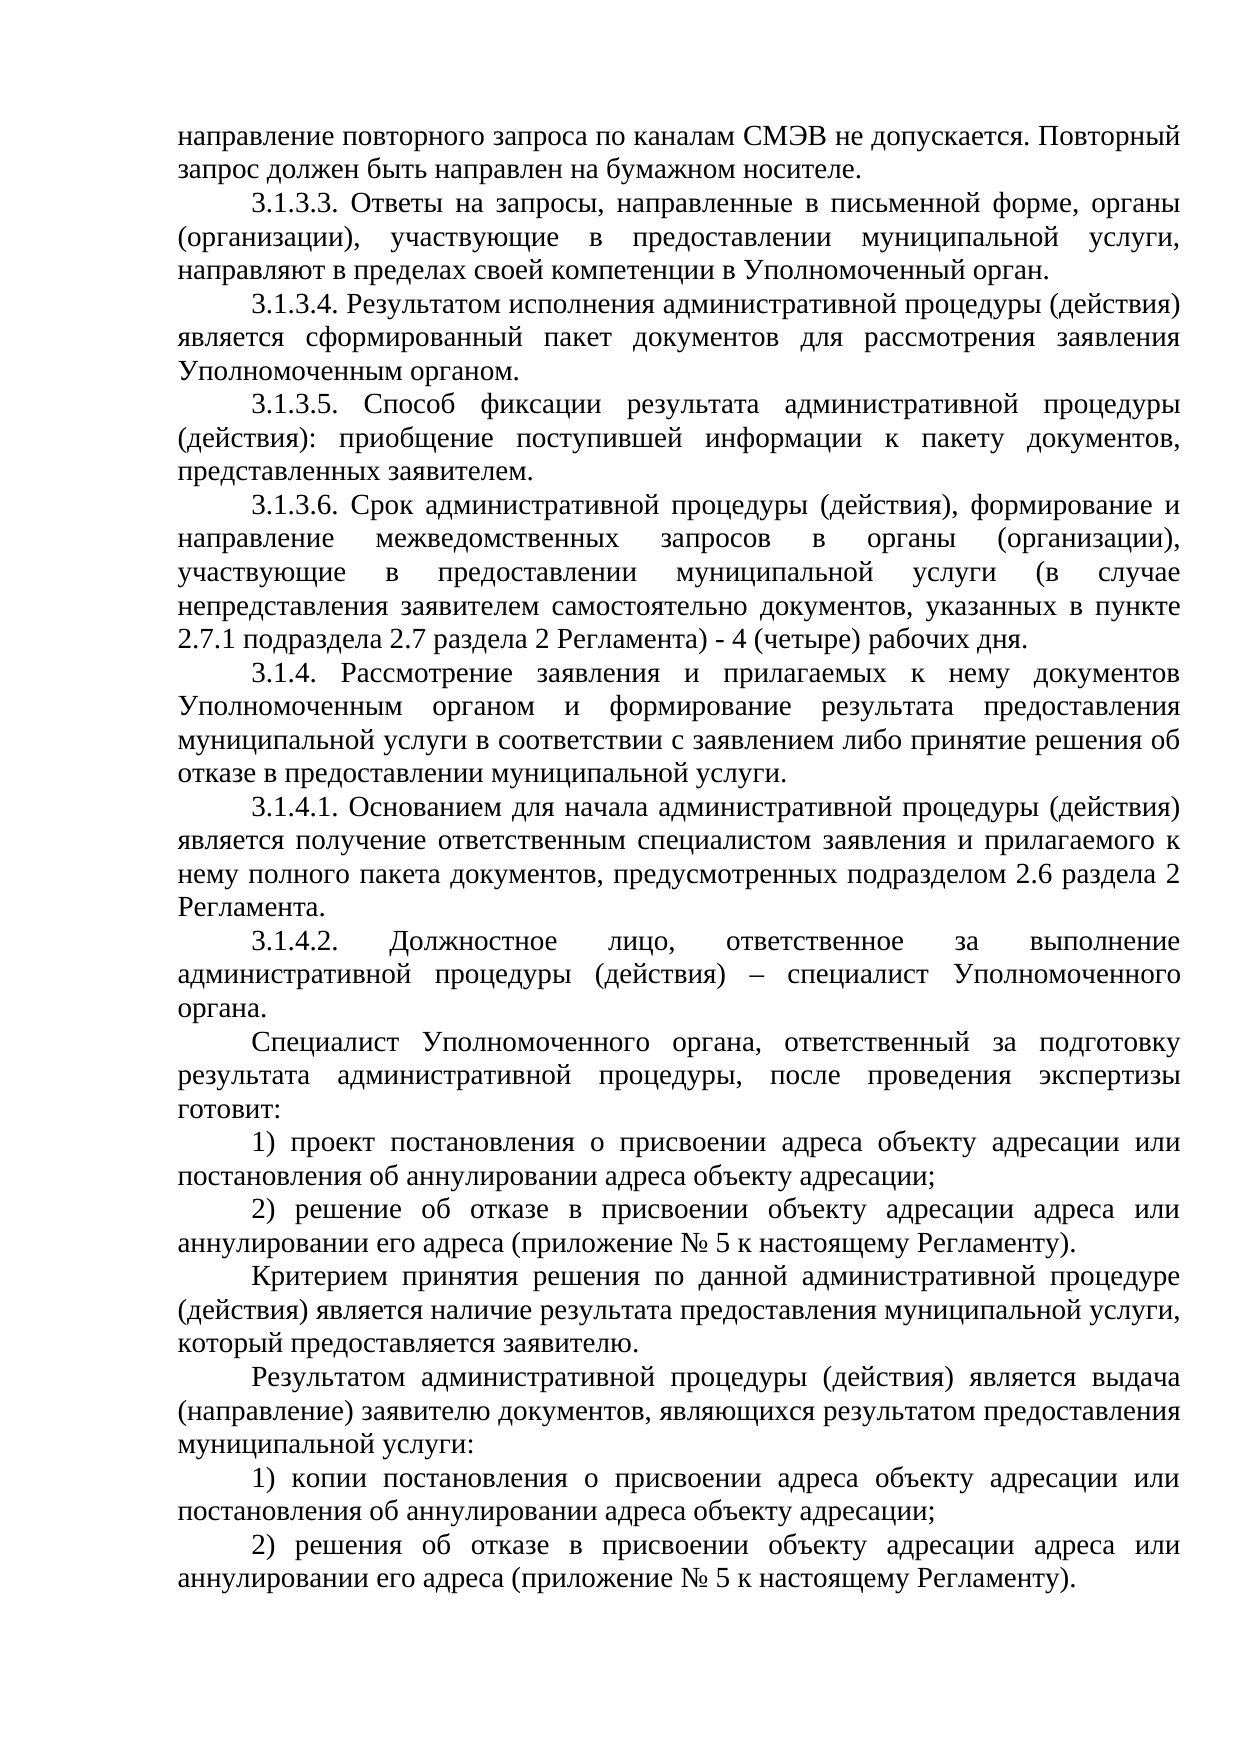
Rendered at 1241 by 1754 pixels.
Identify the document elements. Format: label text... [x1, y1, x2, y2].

text 3.1.4.1. Основанием для начала административной процедуры (действия) является получение ответственным специалистом заявления и прилагаемого к нему полного пакета документов, предусмотренных подразделом 2.6 раздела 2 Регламента. [177, 789, 1181, 923]
text 3.1.3.4. Результатом исполнения административной процедуры (действия) является сформированный пакет документов для рассмотрения заявления Уполномоченным органом. [177, 286, 1181, 386]
text 1) проект постановления о присвоении адреса объекту адресации или постановления об аннулировании адреса объекту адресации; [177, 1124, 1181, 1191]
text 3.1.4. Рассмотрение заявления и прилагаемых к нему документов Уполномоченным органом и формирование результата предоставления муниципальной услуги в соответствии с заявлением либо принятие решения об отказе в предоставлении муниципальной услуги. [177, 655, 1181, 789]
text Результатом административной процедуры (действия) является выдача (направление) заявителю документов, являющихся результатом предоставления муниципальной услуги: [177, 1359, 1181, 1460]
text 3.1.4.2. Должностное лицо, ответственное за выполнение административной процедуры (действия) – специалист Уполномоченного органа. [177, 923, 1181, 1024]
text 3.1.3.6. Срок административной процедуры (действия), формирование и направление межведомственных запросов в органы (организации), участвующие в предоставлении муниципальной услуги (в случае непредставления заявителем самостоятельно документов, указанных в пункте 2.7.1 подраздела 2.7 раздела 2 Регламента) - 4 (четыре) рабочих дня. [177, 487, 1181, 655]
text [177, 118, 1181, 185]
text Критерием принятия решения по данной административной процедуре (действия) является наличие результата предоставления муниципальной услуги, который предоставляется заявителю. [177, 1258, 1181, 1359]
text Специалист Уполномоченного органа, ответственный за подготовку результата административной процедуры, после проведения экспертизы готовит: [177, 1024, 1181, 1124]
text 2) решения об отказе в присвоении объекту адресации адреса или аннулировании его адреса (приложение № 5 к настоящему Регламенту). [177, 1527, 1181, 1594]
text 1) копии постановления о присвоении адреса объекту адресации или постановления об аннулировании адреса объекту адресации; [177, 1460, 1181, 1527]
text 2) решение об отказе в присвоении объекту адресации адреса или аннулировании его адреса (приложение № 5 к настоящему Регламенту). [177, 1191, 1181, 1258]
text 3.1.3.3. Ответы на запросы, направленные в письменной форме, органы (организации), участвующие в предоставлении муниципальной услуги, направляют в пределах своей компетенции в Уполномоченный орган. [177, 185, 1181, 286]
text 3.1.3.5. Способ фиксации результата административной процедуры (действия): приобщение поступившей информации к пакету документов, представленных заявителем. [177, 386, 1181, 487]
